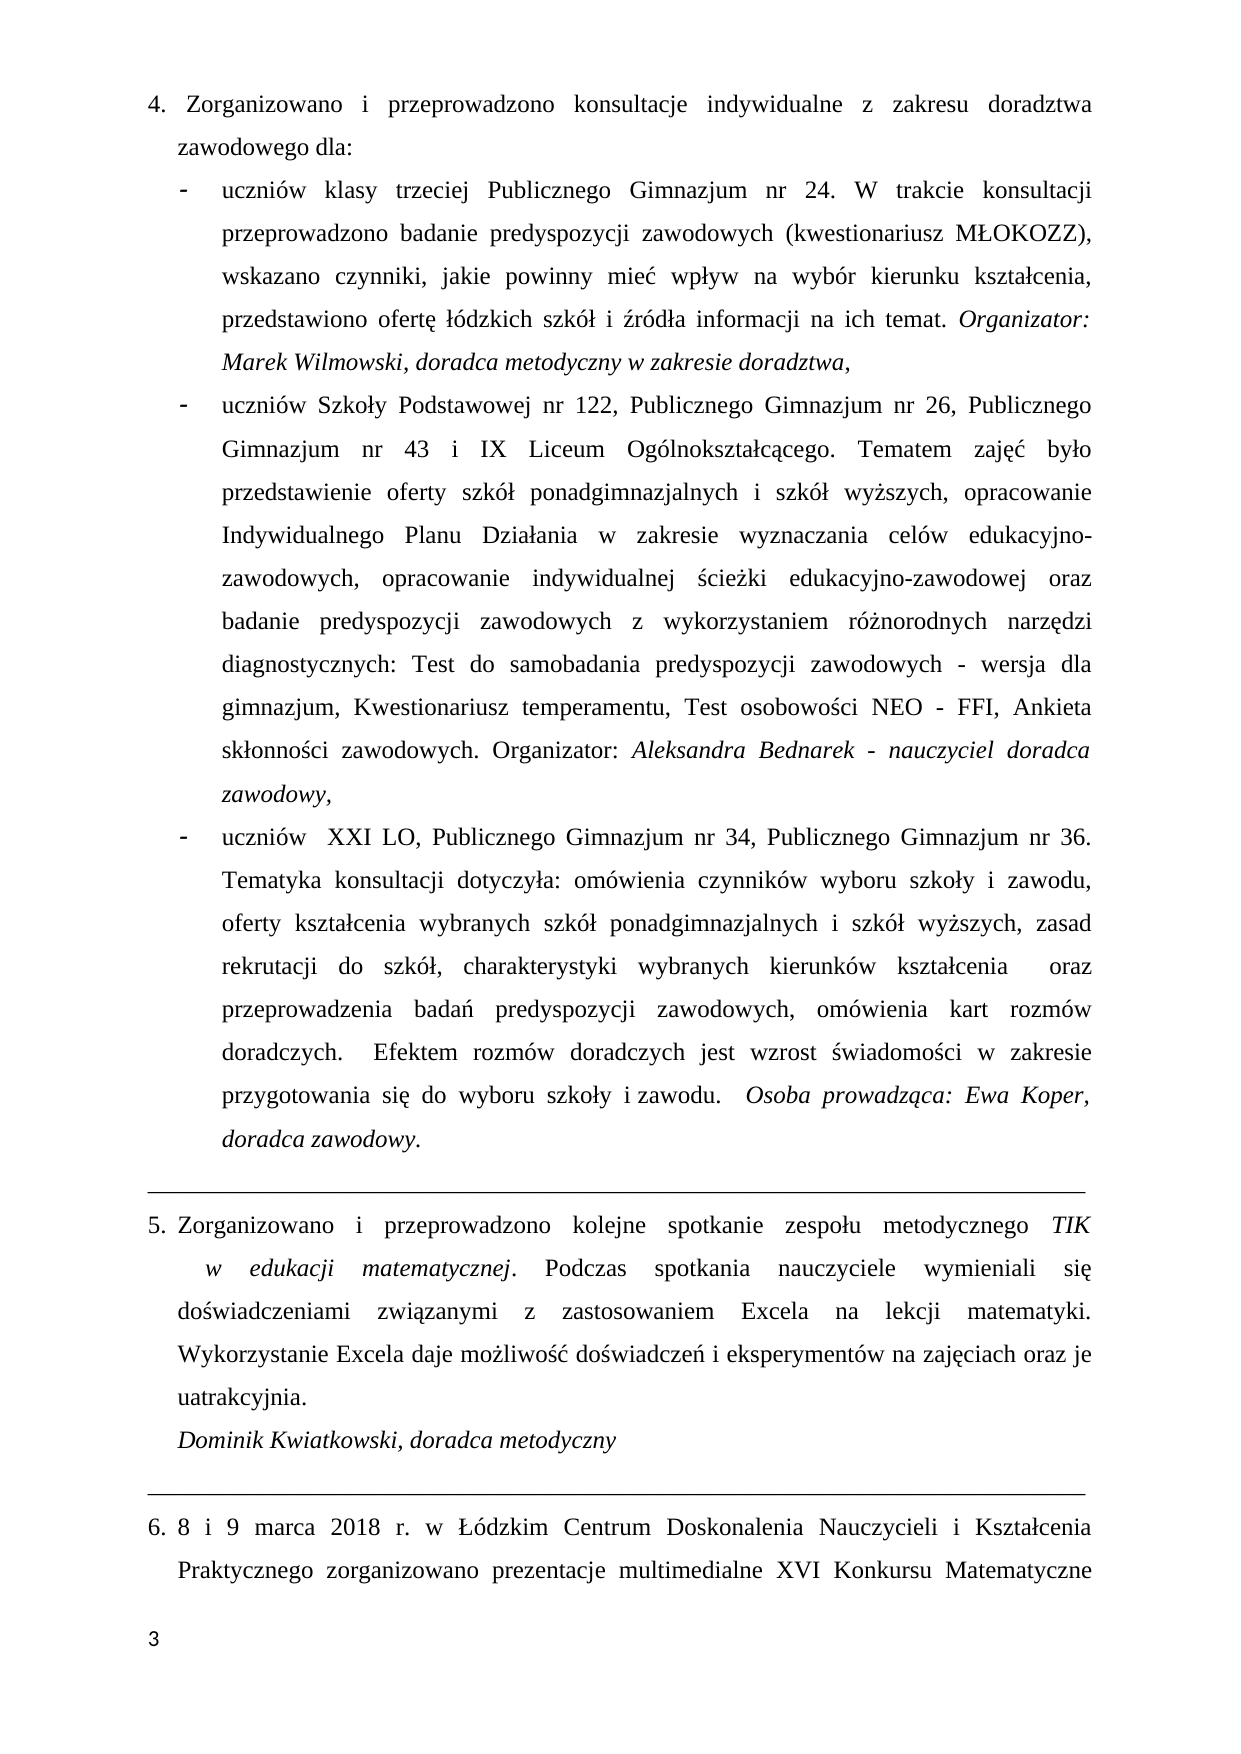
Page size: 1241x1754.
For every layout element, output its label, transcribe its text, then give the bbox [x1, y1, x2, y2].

text ___________________________________________________________________________ [148, 1469, 1092, 1497]
text ___________________________________________________________________________ [148, 1167, 1092, 1196]
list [148, 1512, 1092, 1584]
list uczniów Szkoły Podstawowej nr 122, Publicznego Gimnazjum nr 26, Publicznego Gimnazjum nr 43 i IX Liceum Ogólnokształcącego. Tematem zajęć było przedstawienie oferty szkół ponadgimnazjalnych i szkół wyższych, opracowanie Indywidualnego Planu Działania w zakresie wyznaczania celów edukacyjno-zawodowych, opracowanie indywidualnej ścieżki edukacyjno-zawodowej oraz badanie predyspozycji zawodowych z wykorzystaniem różnorodnych narzędzi diagnostycznych: Test do samobadania predyspozycji zawodowych - wersja dla gimnazjum, Kwestionariusz temperamentu, Test osobowości NEO - FFI, Ankieta skłonności zawodowych. Organizator: Aleksandra Bednarek - nauczyciel doradca zawodowy, [177, 391, 1092, 807]
text 4. Zorganizowano i przeprowadzono konsultacje indywidualne z zakresu doradztwa zawodowego dla: [148, 89, 1092, 161]
list Zorganizowano i przeprowadzono kolejne spotkanie zespołu metodycznego TIK w edukacji matematycznej. Podczas spotkania nauczyciele wymieniali się doświadczeniami związanymi z zastosowaniem Excela na lekcji matematyki. Wykorzystanie Excela daje możliwość doświadczeń i eksperymentów na zajęciach oraz je uatrakcyjnia. [148, 1210, 1092, 1411]
list uczniów klasy trzeciej Publicznego Gimnazjum nr 24. W trakcie konsultacji przeprowadzono badanie predyspozycji zawodowych (kwestionariusz MŁOKOZZ), wskazano czynniki, jakie powinny mieć wpływ na wybór kierunku kształcenia, przedstawiono ofertę łódzkich szkół i źródła informacji na ich temat. Organizator: Marek Wilmowski, doradca metodyczny w zakresie doradztwa, [177, 175, 1092, 376]
text Dominik Kwiatkowski, doradca metodyczny [177, 1426, 1092, 1454]
list uczniów XXI LO, Publicznego Gimnazjum nr 34, Publicznego Gimnazjum nr 36. Tematyka konsultacji dotyczyła: omówienia czynników wyboru szkoły i zawodu, oferty kształcenia wybranych szkół ponadgimnazjalnych i szkół wyższych, zasad rekrutacji do szkół, charakterystyki wybranych kierunków kształcenia oraz przeprowadzenia badań predyspozycji zawodowych, omówienia kart rozmów doradczych. Efektem rozmów doradczych jest wzrost świadomości w zakresie przygotowania się do wyboru szkoły i zawodu. Osoba prowadząca: Ewa Koper, doradca zawodowy. [177, 822, 1092, 1152]
